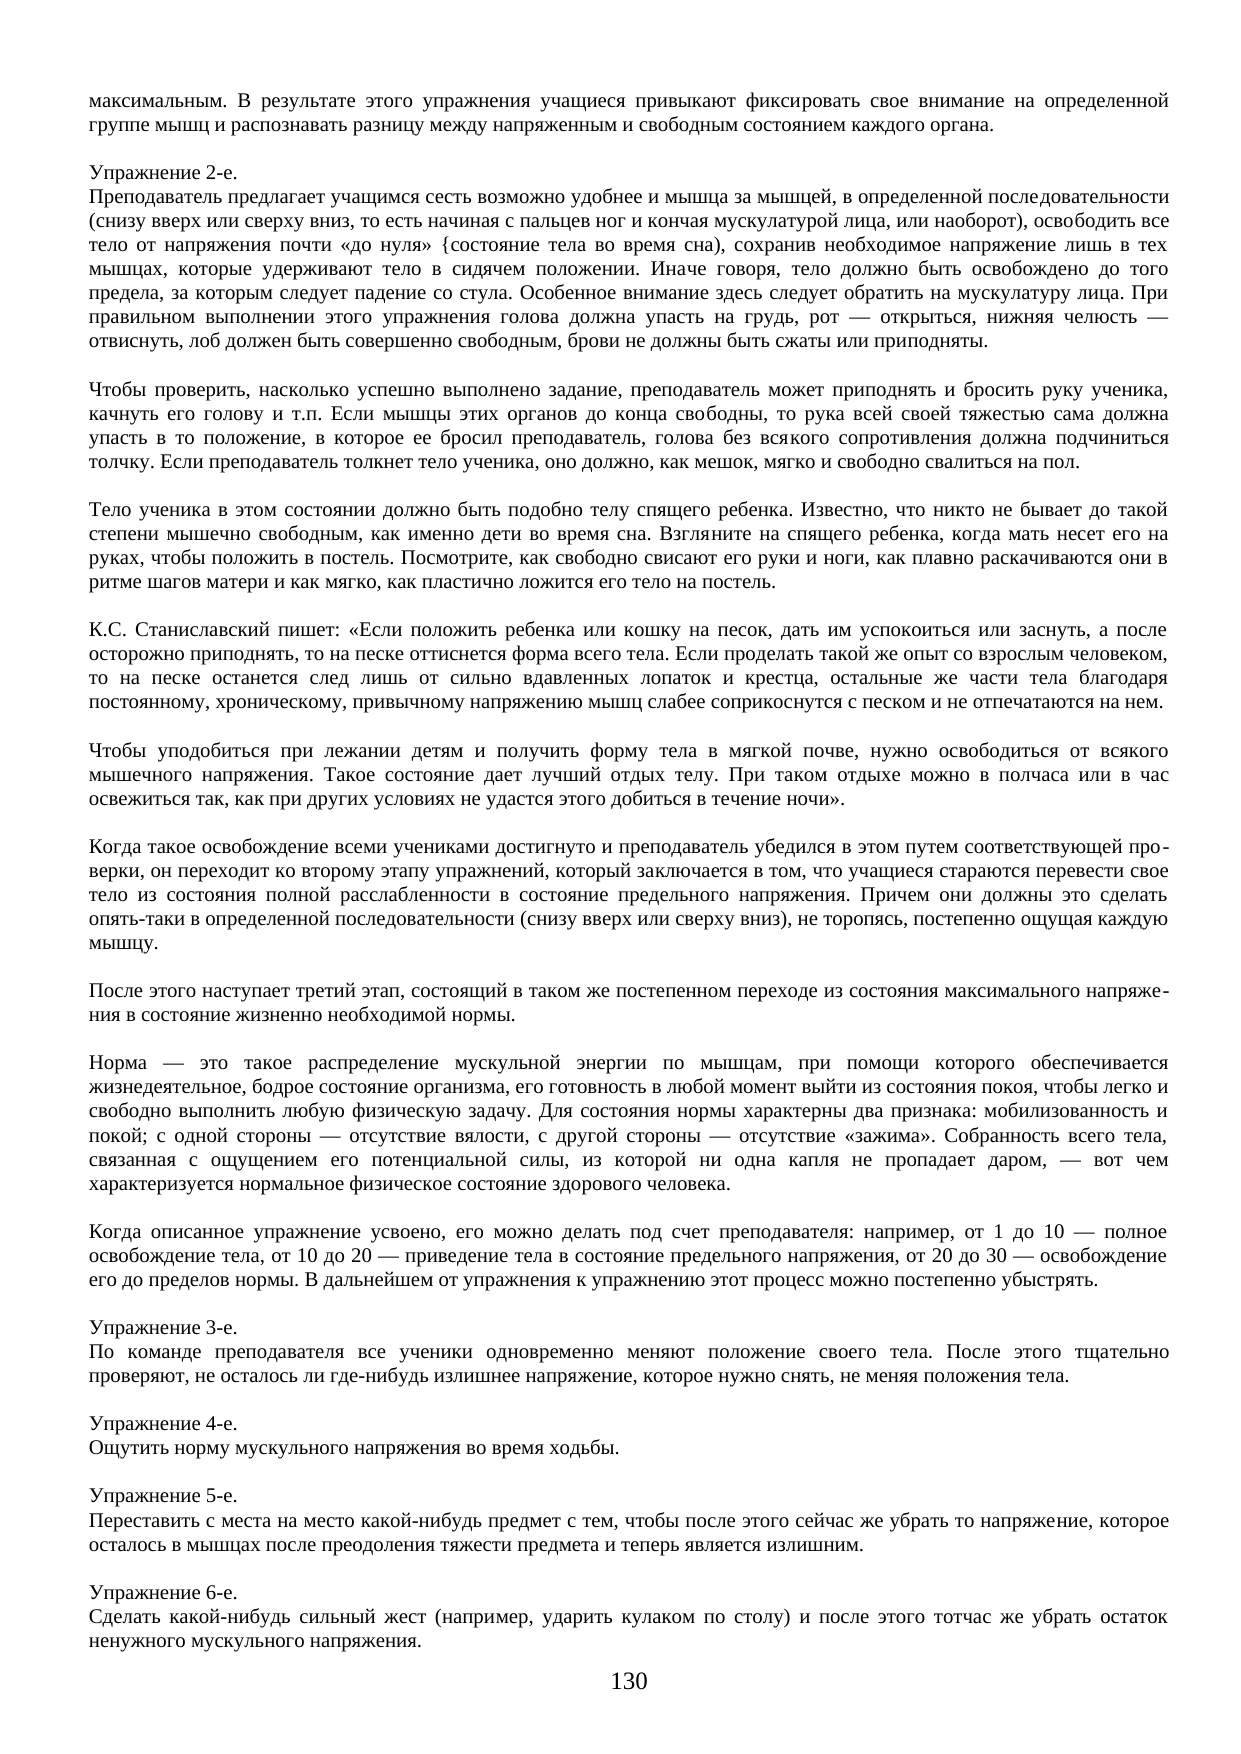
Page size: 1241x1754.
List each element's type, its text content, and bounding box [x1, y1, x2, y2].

text Упражнение 5-е. [89, 1483, 1169, 1507]
text Когда такое освобождение всеми учениками достигнуто и преподаватель убедился в этом путем соответствующей проверки, он переходит ко второму этапу упражнений, который заключается в том, что учащиеся стараются перевести свое тело из состояния полной расслабленности в состояние предельного напряжения. Причем они должны это сделать опять-таки в определенной последовательности (снизу вверх или сверху вниз), не торопясь, постепенно ощущая каждую мышцу. [89, 834, 1169, 954]
text Преподаватель предлагает учащимся сесть возможно удобнее и мышца за мышцей, в определенной последовательности (снизу вверх или сверху вниз, то есть начиная с пальцев ног и кончая мускулатурой лица, или наоборот), освободить все тело от напряжения почти «до нуля» {состояние тела во время сна), сохранив необходимое напряжение лишь в тех мышцах, которые удерживают тело в сидячем положении. Иначе говоря, тело должно быть освобождено до того предела, за которым следует падение со стула. Особенное внимание здесь следует обратить на мускулатуру лица. При правильном выполнении этого упражнения голова должна упасть на грудь, рот — открыться, нижняя челюсть — отвиснуть, лоб должен быть совершенно свободным, брови не должны быть сжаты или приподняты. [89, 184, 1169, 352]
text Чтобы уподобиться при лежании детям и получить форму тела в мягкой почве, нужно освободиться от всякого мышечного напряжения. Такое состояние дает лучший отдых телу. При таком отдыхе можно в полчаса или в час освежиться так, как при других условиях не удастся этого добиться в течение ночи». [89, 737, 1169, 810]
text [89, 88, 1169, 136]
text Упражнение 2-е. [89, 160, 1169, 184]
text Норма — это такое распределение мускульной энергии по мышцам, при помощи которого обеспечивается жизнедеятельное, бодрое состояние организма, его готовность в любой момент выйти из состояния покоя, чтобы легко и свободно выполнить любую физическую задачу. Для состояния нормы характерны два признака: мобилизованность и покой; с одной стороны — отсутствие вялости, с другой стороны — отсутствие «зажима». Собранность всего тела, связанная с ощущением его потенциальной силы, из которой ни одна капля не пропадает даром, — вот чем характеризуется нормальное физическое состояние здорового человека. [89, 1050, 1169, 1195]
text Упражнение 3-е. [89, 1315, 1169, 1339]
text Тело ученика в этом состоянии должно быть подобно телу спящего ребенка. Известно, что никто не бывает до такой степени мышечно свободным, как именно дети во время сна. Взгляните на спящего ребенка, когда мать несет его на руках, чтобы положить в постель. Посмотрите, как свободно свисают его руки и ноги, как плавно раскачиваются они в ритме шагов матери и как мягко, как пластично ложится его тело на постель. [89, 497, 1169, 593]
text Сделать какой-нибудь сильный жест (например, ударить кулаком по столу) и после этого тотчас же убрать остаток ненужного мускульного напряжения. [89, 1604, 1169, 1652]
text По команде преподавателя все ученики одновременно меняют положение своего тела. После этого тщательно проверяют, не осталось ли где-нибудь излишнее напряжение, которое нужно снять, не меняя положения тела. [89, 1339, 1169, 1387]
text Упражнение 4-е. [89, 1411, 1169, 1435]
text К.С. Станиславский пишет: «Если положить ребенка или кошку на песок, дать им успокоиться или заснуть, а после осторожно приподнять, то на песке оттиснется форма всего тела. Если проделать такой же опыт со взрослым человеком, то на песке останется след лишь от сильно вдавленных лопаток и крестца, остальные же части тела благодаря постоянному, хроническому, привычному напряжению мышц слабее соприкоснутся с песком и не отпечатаются на нем. [89, 617, 1169, 713]
text Ощутить норму мускульного напряжения во время ходьбы. [89, 1435, 1169, 1459]
text Когда описанное упражнение усвоено, его можно делать под счет преподавателя: например, от 1 до 10 — полное освобождение тела, от 10 до 20 — приведение тела в состояние предельного напряжения, от 20 до 30 — освобождение его до пределов нормы. В дальнейшем от упражнения к упражнению этот процесс можно постепенно убыстрять. [89, 1219, 1169, 1291]
text Чтобы проверить, насколько успешно выполнено задание, преподаватель может приподнять и бросить руку ученика, качнуть его голову и т.п. Если мышцы этих органов до конца свободны, то рука всей своей тяжестью сама должна упасть в то положение, в которое ее бросил преподаватель, голова без всякого сопротивления должна подчиниться толчку. Если преподаватель толкнет тело ученика, оно должно, как мешок, мягко и свободно свалиться на пол. [89, 377, 1169, 473]
text После этого наступает третий этап, состоящий в таком же постепенном переходе из состояния максимального напряжения в состояние жизненно необходимой нормы. [89, 978, 1169, 1026]
text Упражнение 6-е. [89, 1580, 1169, 1604]
text Переставить с места на место какой-нибудь предмет с тем, чтобы после этого сейчас же убрать то напряжение, которое осталось в мышцах после преодоления тяжести предмета и теперь является излишним. [89, 1507, 1169, 1556]
